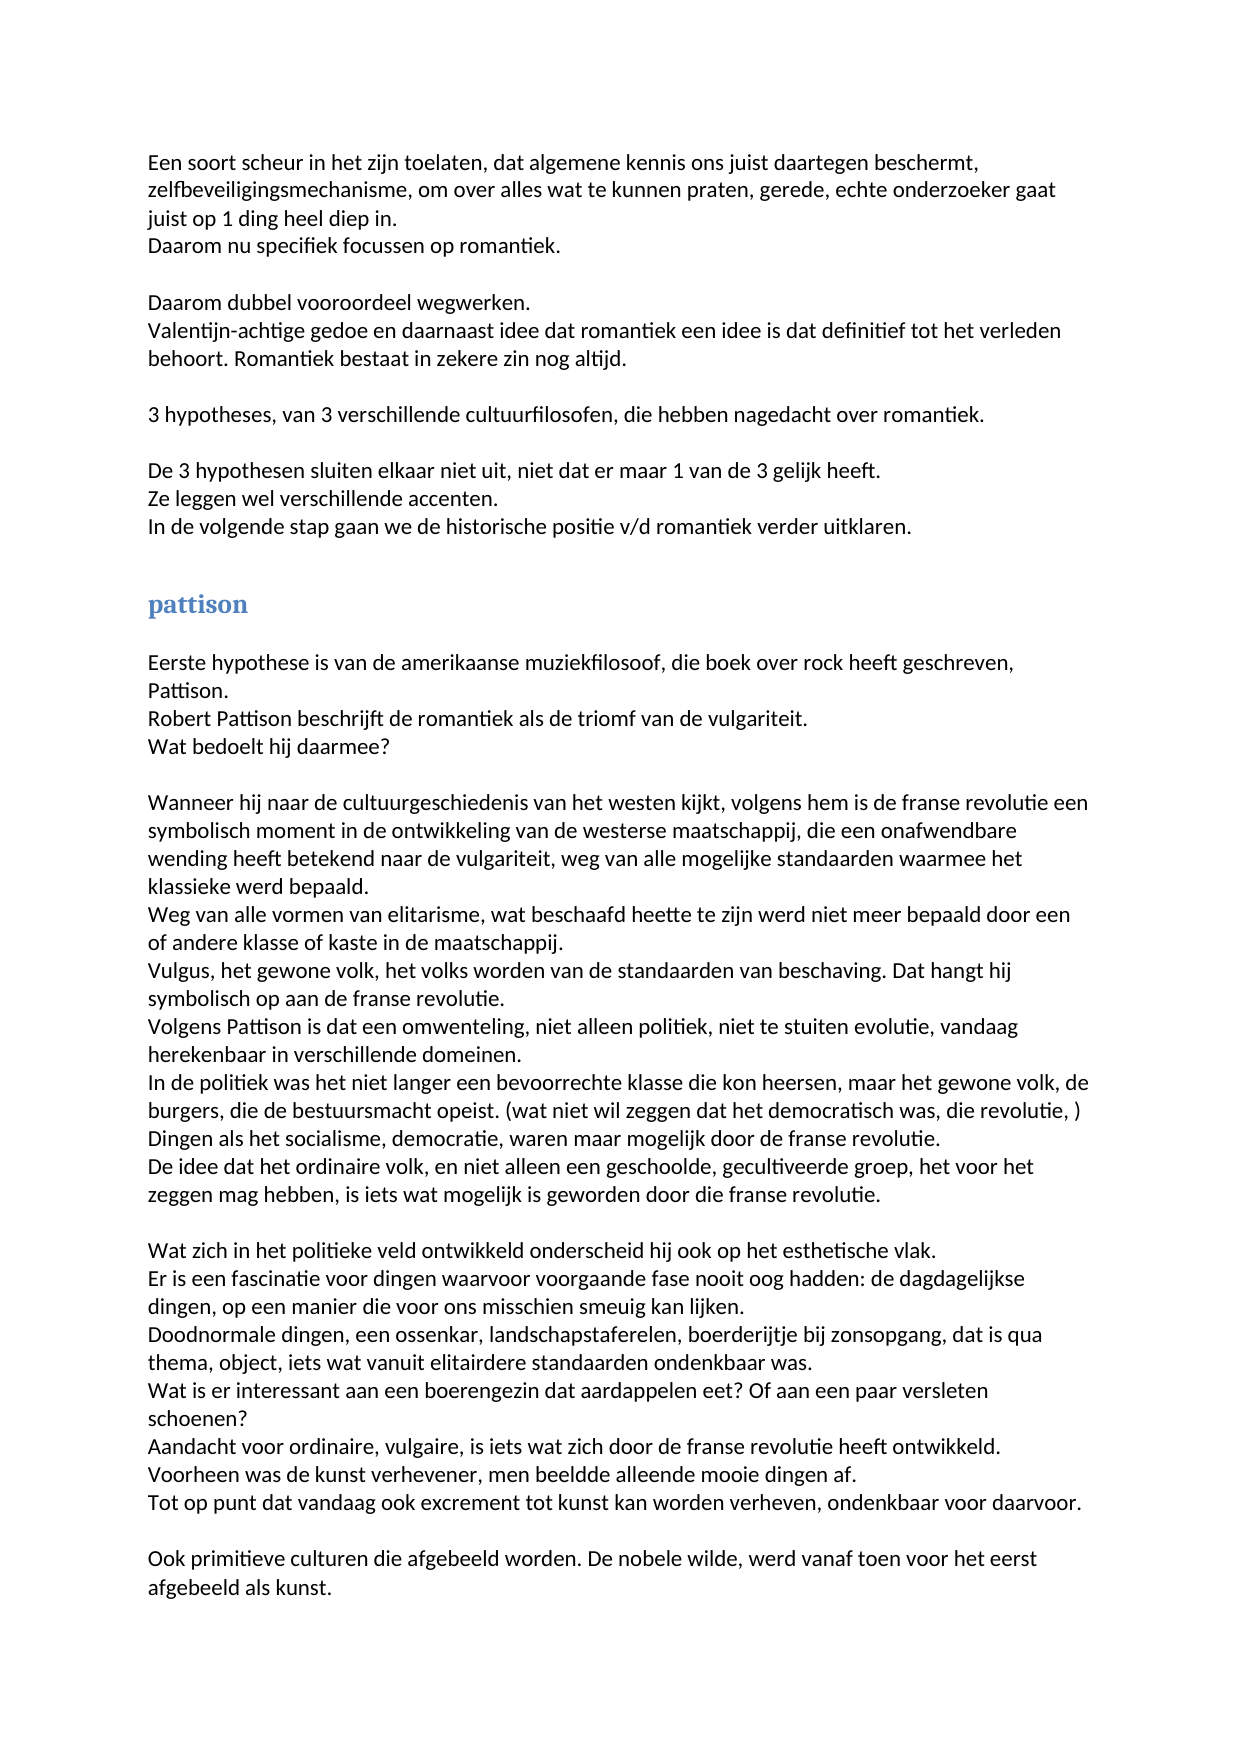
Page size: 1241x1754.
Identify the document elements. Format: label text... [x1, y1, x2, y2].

text Vulgus, het gewone volk, het volks worden van de standaarden van beschaving. Dat hangt hij symbolisch op aan de franse revolutie. [148, 956, 1093, 1012]
text Ook primitieve culturen die afgebeeld worden. De nobele wilde, werd vanaf toen voor het eerst afgebeeld als kunst. [148, 1544, 1093, 1601]
text In de volgende stap gaan we de historische positie v/d romantiek verder uitklaren. [148, 512, 1093, 540]
text Weg van alle vormen van elitarisme, wat beschaafd heette te zijn werd niet meer bepaald door een of andere klasse of kaste in de maatschappij. [148, 900, 1093, 956]
text Valentijn-achtige gedoe en daarnaast idee dat romantiek een idee is dat definitief tot het verleden behoort. Romantiek bestaat in zekere zin nog altijd. [148, 316, 1093, 372]
text Ze leggen wel verschillende accenten. [148, 484, 1093, 512]
text Eerste hypothese is van de amerikaanse muziekfilosoof, die boek over rock heeft geschreven, Pattison. [148, 648, 1093, 704]
text Doodnormale dingen, een ossenkar, landschapstaferelen, boerderijtje bij zonsopgang, dat is qua thema, object, iets wat vanuit elitairdere standaarden ondenkbaar was. [148, 1320, 1093, 1376]
text Voorheen was de kunst verhevener, men beeldde alleende mooie dingen af. [148, 1461, 1093, 1488]
text Volgens Pattison is dat een omwenteling, niet alleen politiek, niet te stuiten evolutie, vandaag herekenbaar in verschillende domeinen. [148, 1012, 1093, 1068]
text Wat is er interessant aan een boerengezin dat aardappelen eet? Of aan een paar versleten schoenen? [148, 1376, 1093, 1432]
text 3 hypotheses, van 3 verschillende cultuurfilosofen, die hebben nagedacht over romantiek. [148, 400, 1093, 428]
text Wat zich in het politieke veld ontwikkeld onderscheid hij ook op het esthetische vlak. [148, 1236, 1093, 1264]
text De idee dat het ordinaire volk, en niet alleen een geschoolde, gecultiveerde groep, het voor het zeggen mag hebben, is iets wat mogelijk is geworden door die franse revolutie. [148, 1152, 1093, 1208]
text De 3 hypothesen sluiten elkaar niet uit, niet dat er maar 1 van de 3 gelijk heeft. [148, 456, 1093, 484]
subtitle pattison [148, 589, 1093, 620]
text Robert Pattison beschrijft de romantiek als de triomf van de vulgariteit. [148, 704, 1093, 732]
text Er is een fascinatie voor dingen waarvoor voorgaande fase nooit oog hadden: de dagdagelijkse dingen, op een manier die voor ons misschien smeuig kan lijken. [148, 1264, 1093, 1320]
text Dingen als het socialisme, democratie, waren maar mogelijk door de franse revolutie. [148, 1124, 1093, 1152]
text Daarom dubbel vooroordeel wegwerken. [148, 288, 1093, 316]
text Een soort scheur in het zijn toelaten, dat algemene kennis ons juist daartegen beschermt, zelfbeveiligingsmechanisme, om over alles wat te kunnen praten, gerede, echte onderzoeker gaat juist op 1 ding heel diep in. [148, 148, 1093, 232]
text Wanneer hij naar de cultuurgeschiedenis van het westen kijkt, volgens hem is de franse revolutie een symbolisch moment in de ontwikkeling van de westerse maatschappij, die een onafwendbare wending heeft betekend naar de vulgariteit, weg van alle mogelijke standaarden waarmee het klassieke werd bepaald. [148, 788, 1093, 900]
text Daarom nu specifiek focussen op romantiek. [148, 232, 1093, 260]
text Aandacht voor ordinaire, vulgaire, is iets wat zich door de franse revolutie heeft ontwikkeld. [148, 1432, 1093, 1461]
text Tot op punt dat vandaag ook excrement tot kunst kan worden verheven, ondenkbaar voor daarvoor. [148, 1488, 1093, 1517]
text Wat bedoelt hij daarmee? [148, 732, 1093, 760]
text In de politiek was het niet langer een bevoorrechte klasse die kon heersen, maar het gewone volk, de burgers, die de bestuursmacht opeist. (wat niet wil zeggen dat het democratisch was, die revolutie, ) [148, 1068, 1093, 1124]
